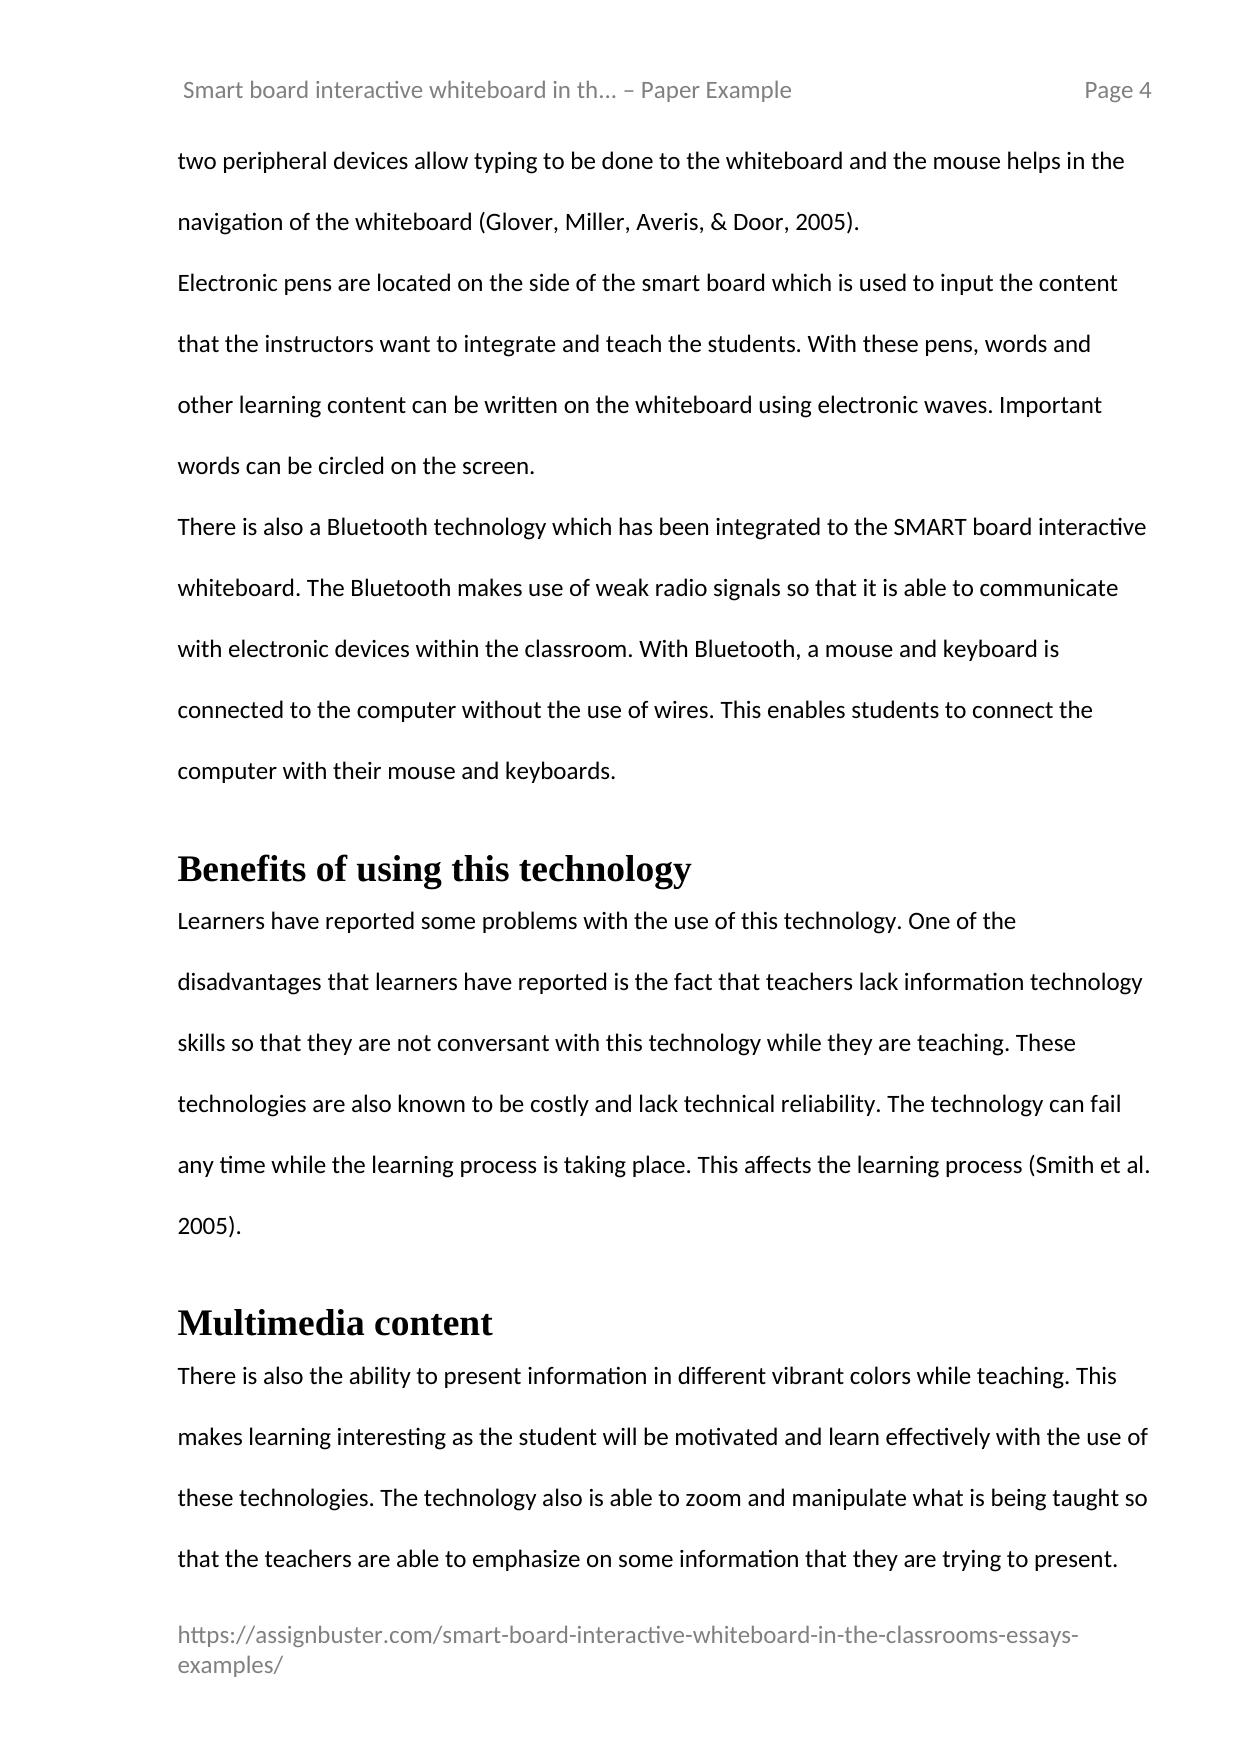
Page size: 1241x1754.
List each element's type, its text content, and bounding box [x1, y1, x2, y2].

subtitle Multimedia content [177, 1301, 1152, 1344]
text Learners have reported some problems with the use of this technology. One of the disadvantages that learners have reported is the fact that teachers lack information technology skills so that they are not conversant with this technology while they are teaching. These technologies are also known to be costly and lack technical reliability. The technology can fail any time while the learning process is taking place. This affects the learning process (Smith et al. 2005). [177, 905, 1152, 1241]
subtitle Benefits of using this technology [177, 846, 1152, 889]
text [177, 1360, 1152, 1573]
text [177, 145, 1152, 786]
